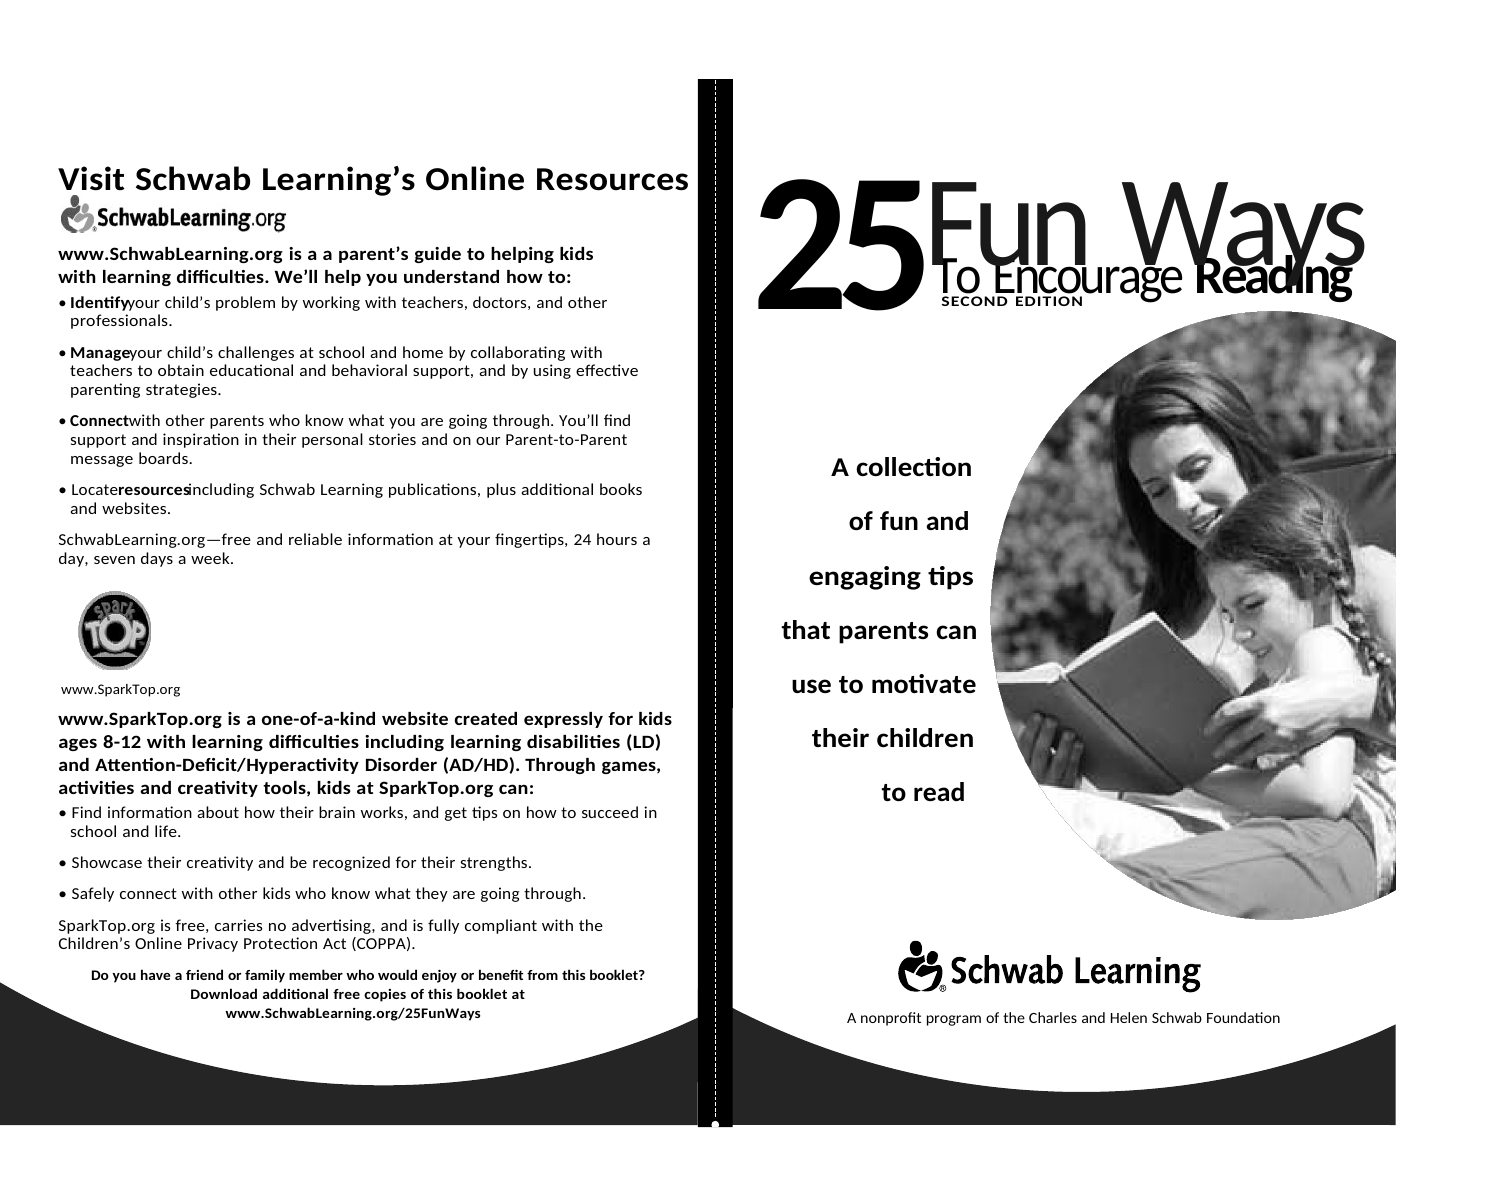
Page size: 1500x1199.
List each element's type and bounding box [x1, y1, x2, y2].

picture [61, 195, 287, 233]
picture [78, 590, 151, 670]
picture [990, 310, 1396, 920]
